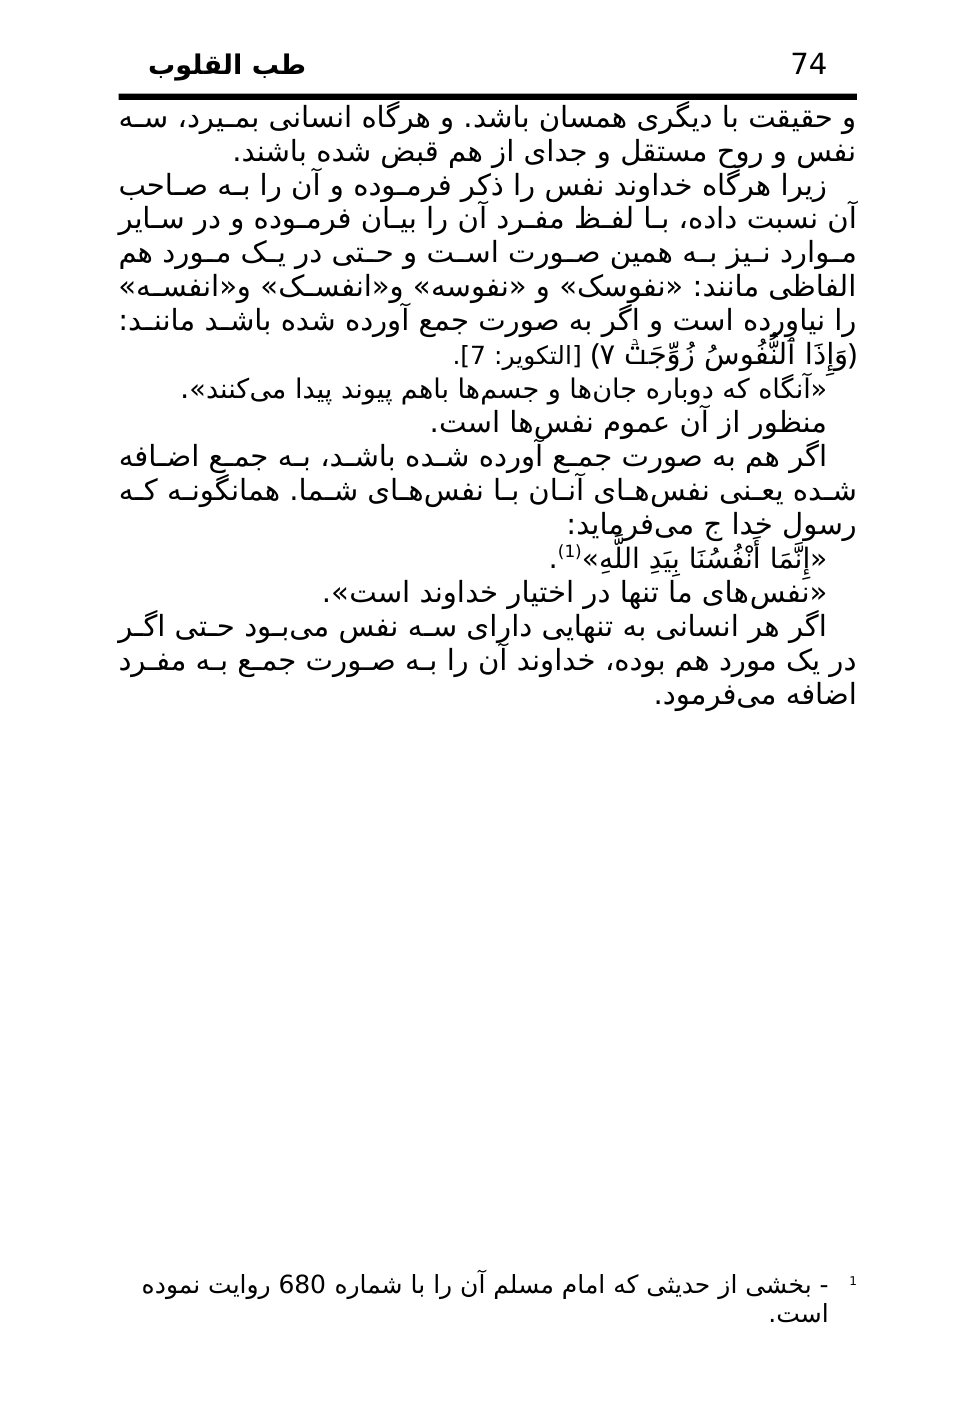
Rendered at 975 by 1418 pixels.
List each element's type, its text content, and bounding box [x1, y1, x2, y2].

text «إِنَّمَا أَنْفُسُنَا بِيَدِ اللَّهِ»(). [118, 541, 857, 575]
text اگر هر انسانی به تنهایی دارای سه نفس می‌بود حتی اگر در یک مورد هم بوده، خداوند آن را به صورت جمع به مفرد اضافه می‌فرمود. [118, 609, 857, 711]
text «نفس‌های ما تنها در اختیار خداوند است». [118, 575, 857, 609]
text اگر هم به صورت جمع آورده شده باشد، به جمع اضافه شده یعنی نفس‌های آنان با نفس‌های شما. همانگونه که رسول خدا ج می‌فرماید: [118, 439, 857, 541]
text زیرا هرگاه خداوند نفس را ذکر فرموده و آن را به صاحب آن نسبت داده، با لفظ مفرد آن را بیان فرموده و در سایر موارد نیز به همین صورت است و حتی در یک مورد هم الفاظی مانند: «نفوسک» و «نفوسه» و«انفسک» و«انفسه» را نیاورده است و اگر به صورت جمع آورده شده باشد مانند: ﴿وَإِذَا ٱلنُّفُوسُ زُوِّجَتۡ ٧﴾ [التکویر: 7]. [118, 168, 857, 372]
text منظور از آن عموم نفس‌ها است. [118, 406, 857, 439]
text «آنگاه که دوباره جان‌ها و جسم‌ها باهم پیوند پیدا می‌کنند». [118, 372, 857, 406]
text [118, 100, 857, 168]
